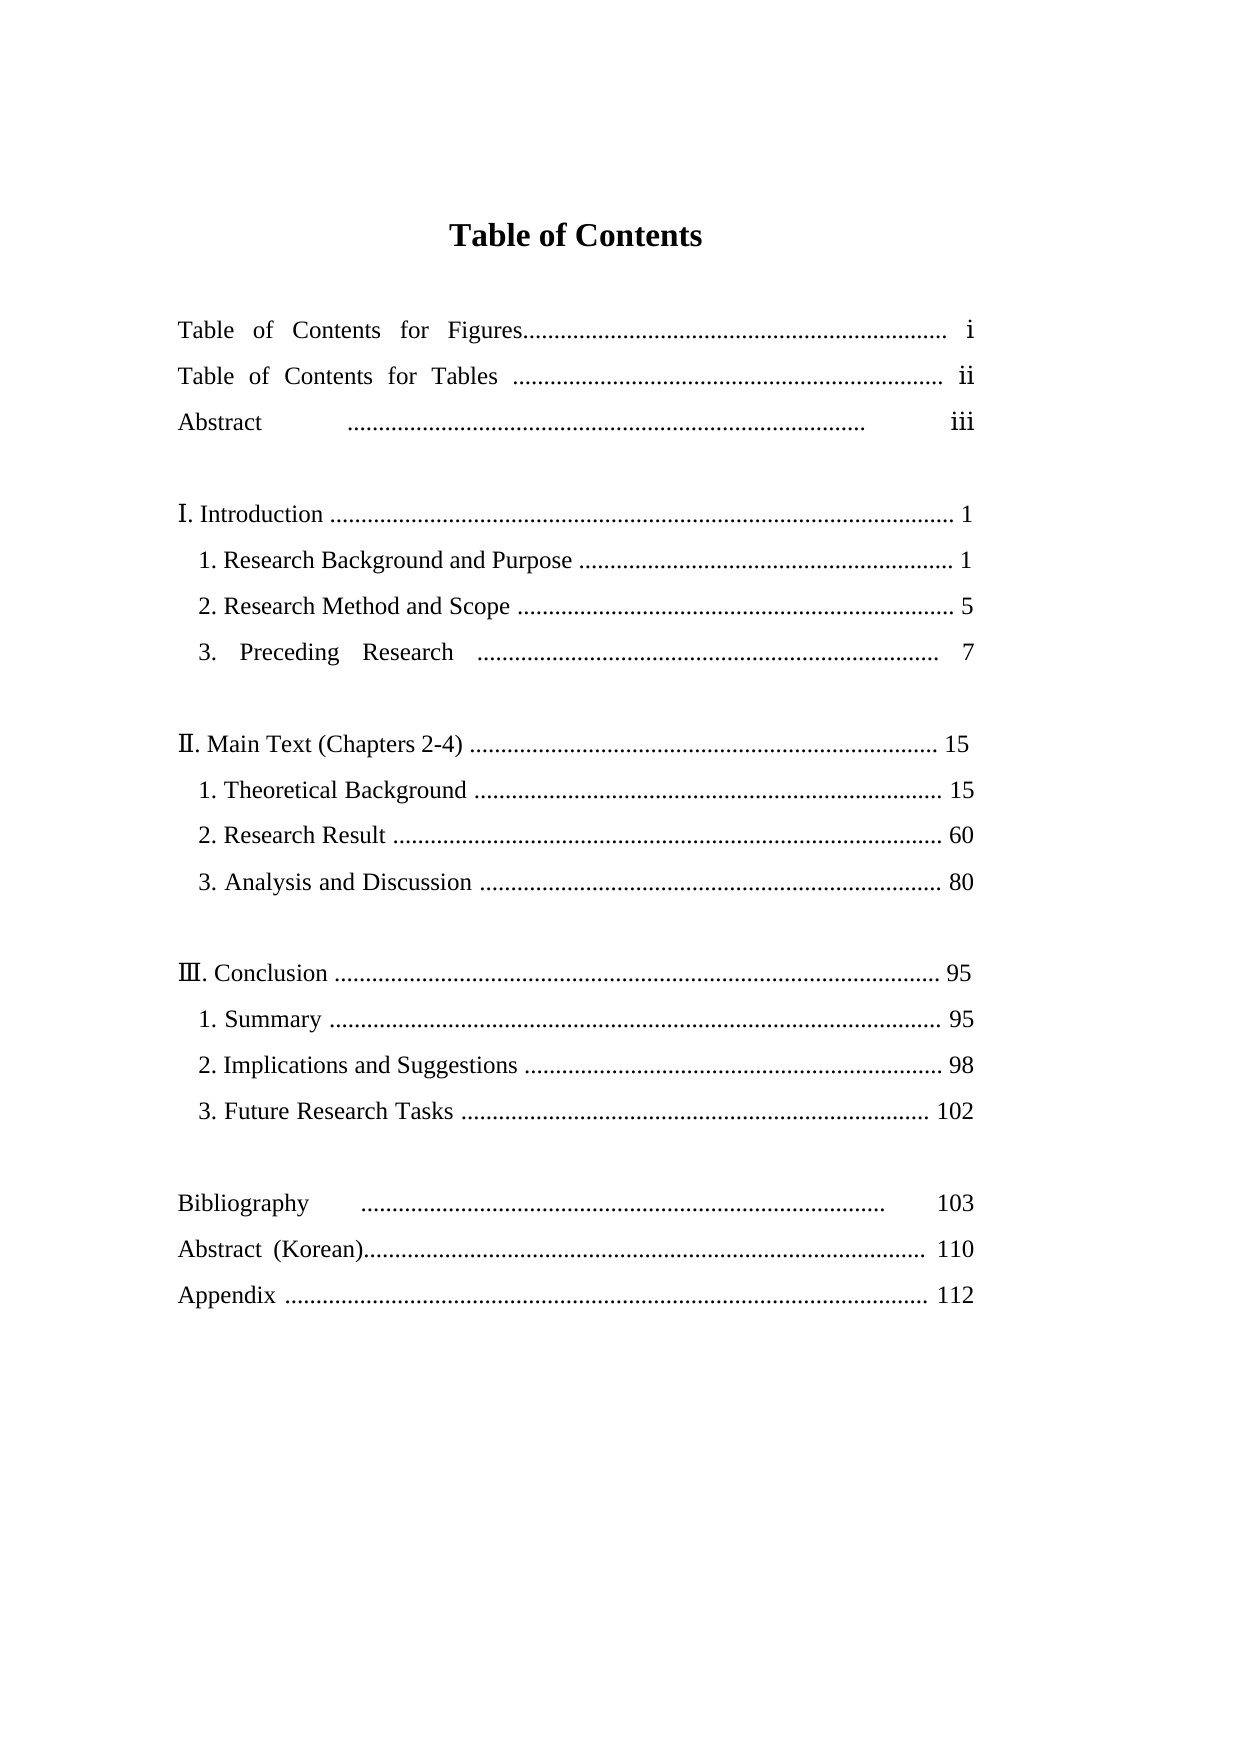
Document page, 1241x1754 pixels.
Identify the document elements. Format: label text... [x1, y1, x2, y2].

text 1. Theoretical Background ........................................................................... 15 [198, 775, 974, 803]
text Table of Contents for Figures.................................................................... ⅰ [177, 315, 974, 344]
text 3. Analysis and Discussion .......................................................................... 80 [198, 867, 974, 895]
text 1. Research Background and Purpose ............................................................ 1 [198, 545, 974, 574]
text Ⅱ. Main Text (Chapters 2-4) ........................................................................... 15 [177, 729, 974, 757]
text 2. Research Result ........................................................................................ 60 [198, 821, 974, 849]
text Bibliography .................................................................................... 103 [177, 1188, 974, 1217]
text Appendix ....................................................................................................... 112 [177, 1280, 974, 1309]
text 2. Research Method and Scope ...................................................................... 5 [198, 591, 974, 620]
text Table of Contents [177, 216, 974, 254]
text Abstract (Korean).......................................................................................... 110 [177, 1234, 974, 1263]
text 2. Implications and Suggestions ................................................................... 98 [198, 1050, 974, 1079]
text 3. Preceding Research .......................................................................... 7 [198, 637, 974, 666]
text 1. Summary .................................................................................................. 95 [198, 1004, 974, 1033]
text Ⅲ. Conclusion ................................................................................................. 95 [177, 958, 974, 987]
text 3. Future Research Tasks ........................................................................... 102 [198, 1096, 974, 1125]
text Abstract ................................................................................... ⅲ [177, 407, 974, 436]
text Table of Contents for Tables ..................................................................... ⅱ [177, 361, 974, 390]
text Ⅰ. Introduction .................................................................................................... 1 [177, 499, 974, 528]
